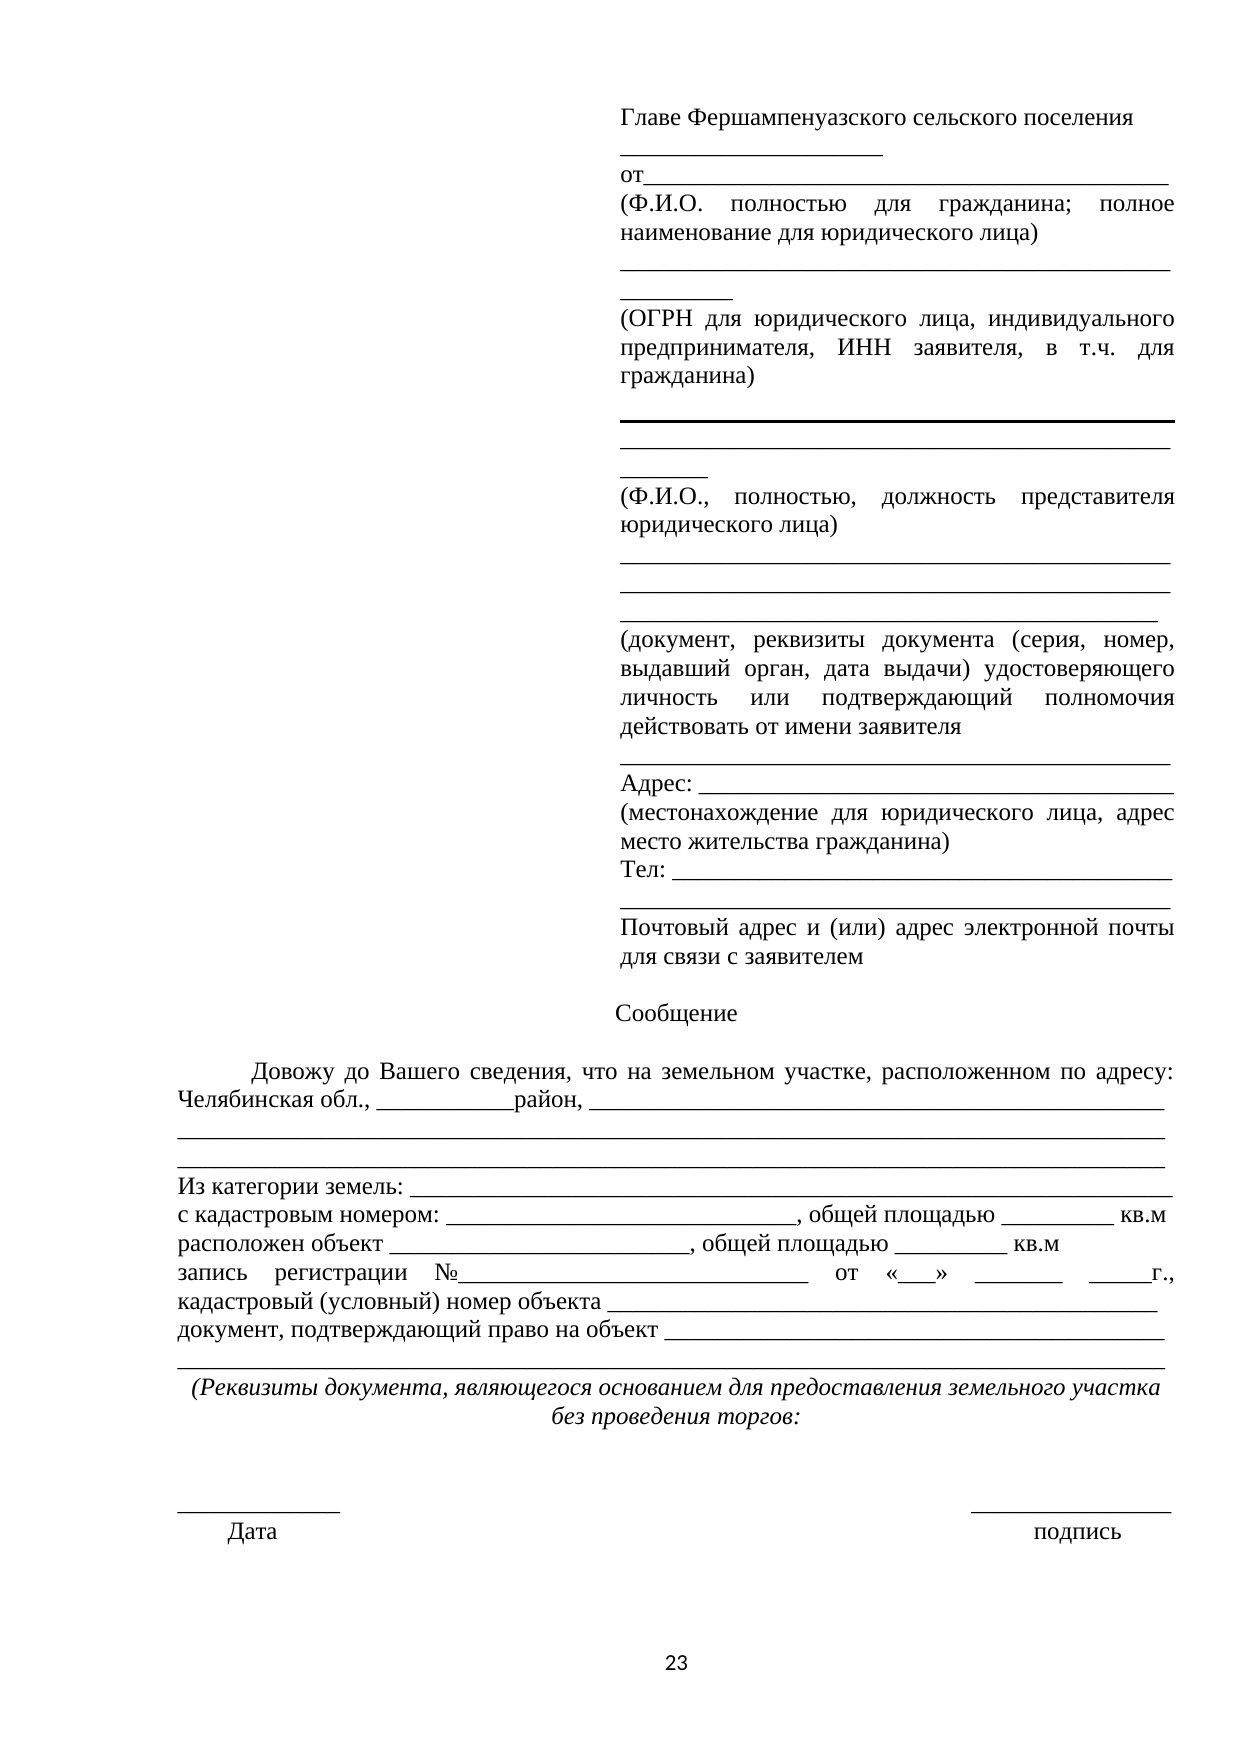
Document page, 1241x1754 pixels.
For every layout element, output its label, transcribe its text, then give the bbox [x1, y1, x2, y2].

text Дата подпись [177, 1516, 1175, 1544]
text ___________________________________________________________________________________________________________________________________ [620, 538, 1175, 624]
text запись регистрации №____________________________ от «___» _______ _____г., кадастровый (условный) номер объекта ____________________________________________ [177, 1257, 1175, 1314]
text Сообщение [177, 998, 1175, 1027]
text с кадастровым номером: ____________________________, общей площадью _________ кв.м [177, 1199, 1175, 1228]
text Почтовый адрес и (или) адрес электронной почты для связи с заявителем [620, 912, 1175, 969]
text (Ф.И.О., полностью, должность представителя юридического лица) [620, 481, 1175, 538]
text (ОГРН для юридического лица, индивидуального предпринимателя, ИНН заявителя, в т.ч. для гражданина) [620, 303, 1175, 389]
text _____________ ________________ [177, 1487, 1175, 1516]
text Адрес: ______________________________________ [620, 768, 1175, 797]
text _____________________________________________________ [620, 246, 1175, 303]
text _______________________________________________________________________________ [177, 1343, 1175, 1372]
text от__________________________________________ (Ф.И.О. полностью для гражданина; полное наименование для юридического лица) [620, 159, 1175, 246]
text ___________________________________________________ [620, 423, 1175, 481]
text ______________________________________________________________________________________________________________________________________________________________ [177, 1113, 1175, 1171]
text Главе Фершампенуазского сельского поселения [620, 102, 1175, 131]
text (Реквизиты документа, являющегося основанием для предоставления земельного участка без проведения торгов: [177, 1372, 1175, 1429]
text Довожу до Вашего сведения, что на земельном участке, расположенном по адресу: Челябинская обл., ___________район, ______________________________________________ [177, 1056, 1175, 1113]
text (местонахождение для юридического лица, адрес место жительства гражданина) [620, 797, 1175, 854]
text расположен объект ________________________, общей площадью _________ кв.м [177, 1228, 1175, 1257]
text (документ, реквизиты документа (серия, номер, выдавший орган, дата выдачи) удостоверяющего личность или подтверждающий полномочия действовать от имени заявителя [620, 624, 1175, 739]
text ____________________________________________ [620, 883, 1175, 912]
text Тел: ________________________________________ [620, 854, 1175, 883]
text документ, подтверждающий право на объект ________________________________________ [177, 1314, 1175, 1343]
text Из категории земель: _____________________________________________________________ [177, 1171, 1175, 1199]
text ____________________________________________ [620, 739, 1175, 768]
text _____________________ [620, 131, 1175, 159]
